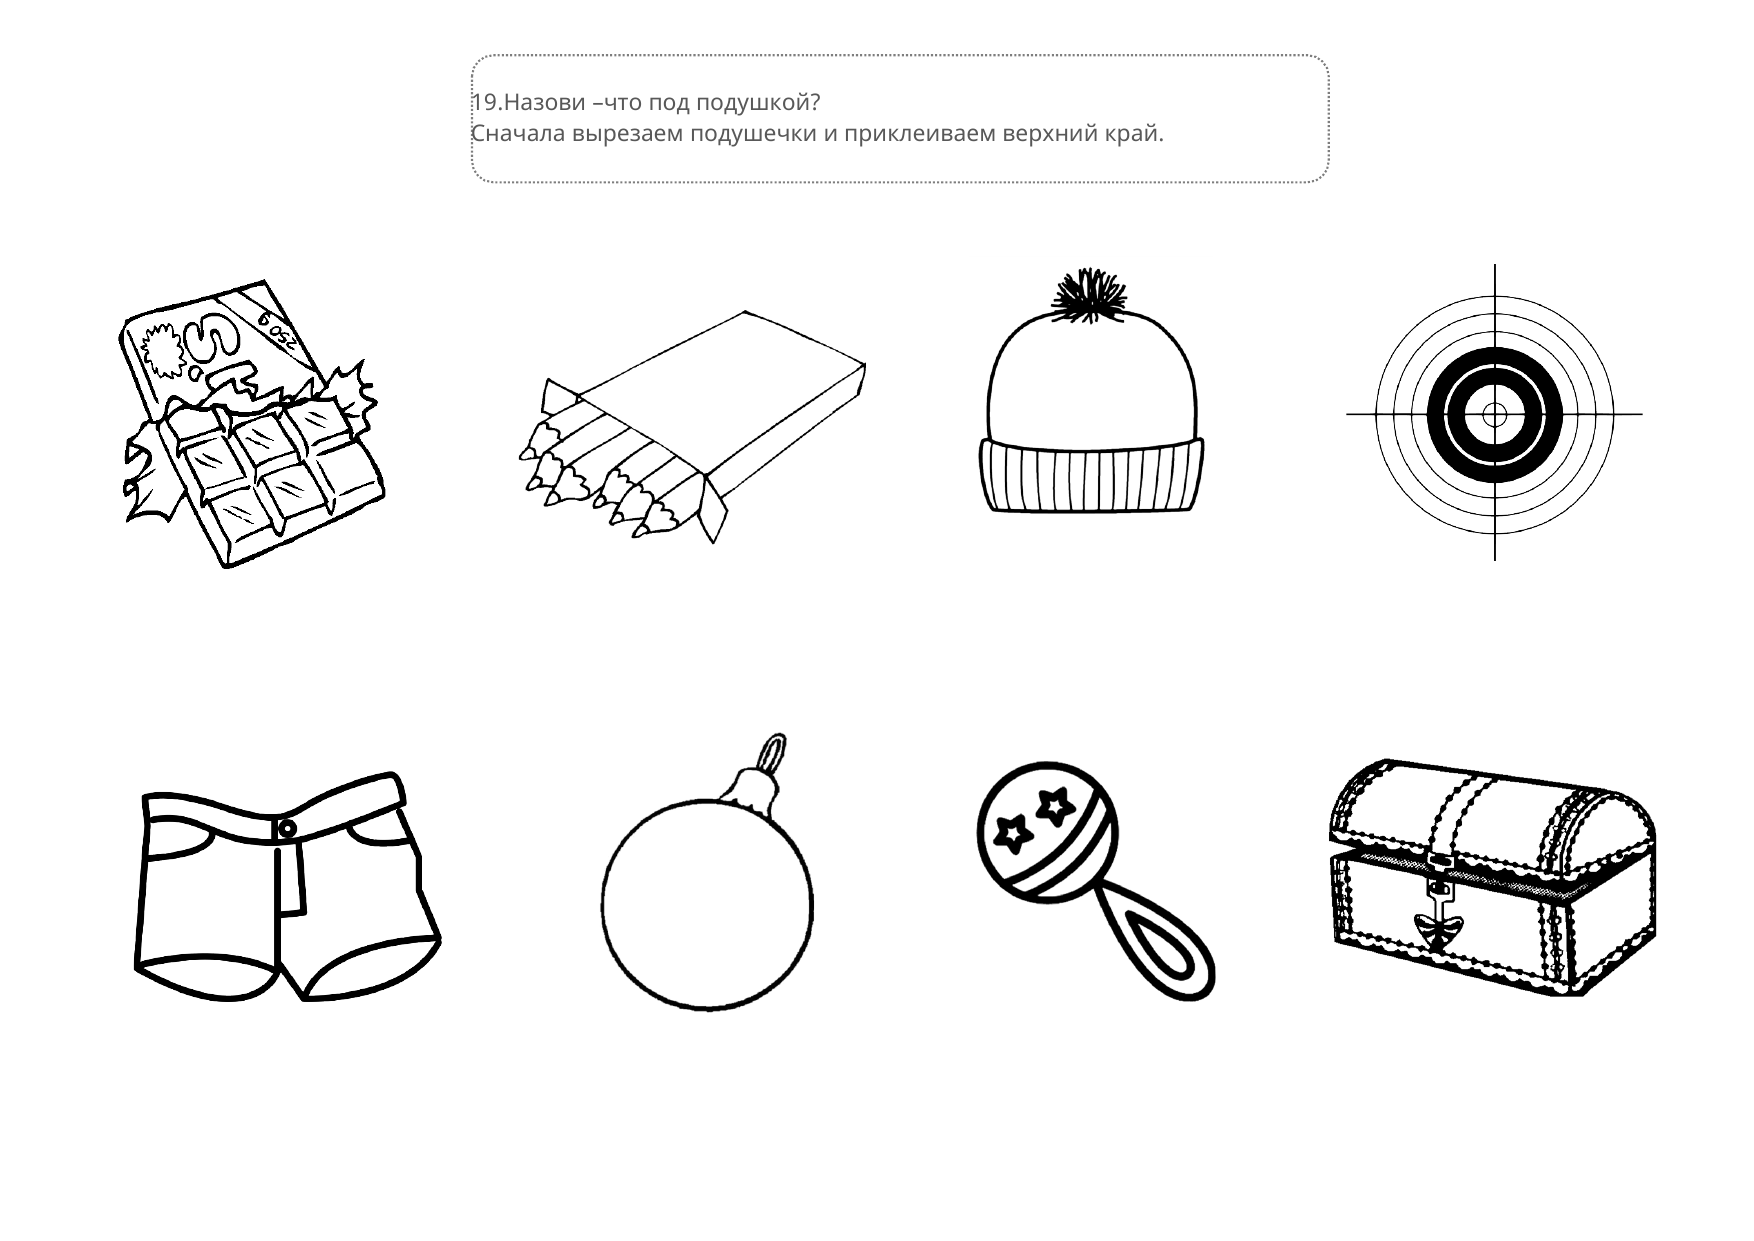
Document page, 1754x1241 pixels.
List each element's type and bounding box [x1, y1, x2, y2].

picture [599, 731, 815, 1013]
picture [968, 256, 1213, 524]
picture [518, 310, 866, 545]
picture [118, 279, 386, 569]
picture [1328, 758, 1657, 997]
picture [1346, 264, 1643, 561]
picture [975, 761, 1216, 1002]
picture [133, 771, 442, 1002]
